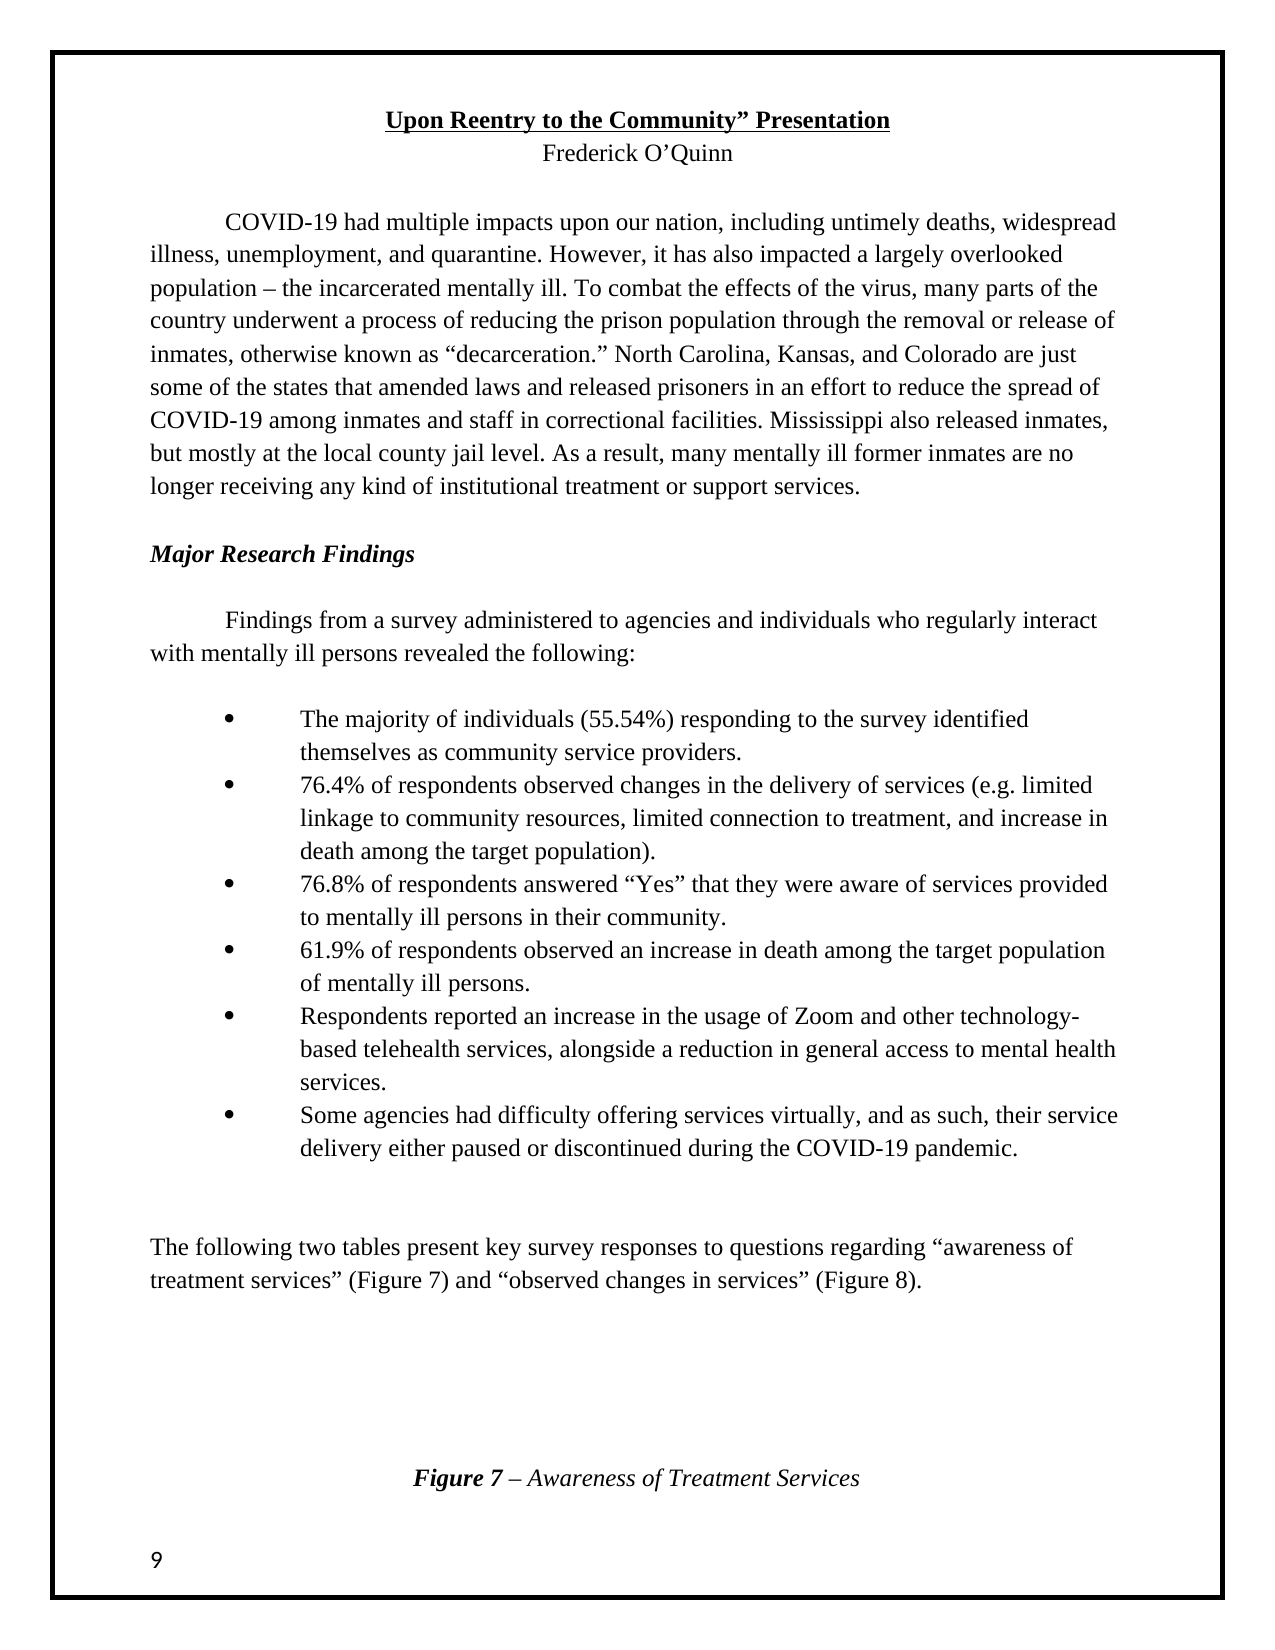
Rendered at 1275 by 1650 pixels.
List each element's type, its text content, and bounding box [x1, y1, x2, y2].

list The majority of individuals (55.54%) responding to the survey identified themselves as community service providers. [225, 704, 1125, 766]
list Respondents reported an increase in the usage of Zoom and other technology-based telehealth services, alongside a reduction in general access to mental health services. [225, 1001, 1125, 1096]
list 61.9% of respondents observed an increase in death among the target population of mentally ill persons. [225, 935, 1125, 997]
list 76.8% of respondents answered “Yes” that they were aware of services provided to mentally ill persons in their community. [225, 869, 1125, 931]
text Figure 7 – Awareness of Treatment Services [150, 1463, 1125, 1492]
text Upon Reentry to the Community” Presentation [150, 106, 1125, 134]
text COVID-19 had multiple impacts upon our nation, including untimely deaths, widespread illness, unemployment, and quarantine. However, it has also impacted a largely overlooked population – the incarcerated mentally ill. To combat the effects of the virus, many parts of the country underwent a process of reducing the prison population through the removal or release of inmates, otherwise known as “decarceration.” North Carolina, Kansas, and Colorado are just some of the states that amended laws and released prisoners in an effort to reduce the spread of COVID-19 among inmates and staff in correctional facilities. Mississippi also released inmates, but mostly at the local county jail level. As a result, many mentally ill former inmates are no longer receiving any kind of institutional treatment or support services. [150, 207, 1125, 499]
text Major Research Findings [150, 539, 1125, 567]
list 76.4% of respondents observed changes in the delivery of services (e.g. limited linkage to community resources, limited connection to treatment, and increase in death among the target population). [225, 770, 1125, 865]
list Some agencies had difficulty offering services virtually, and as such, their service delivery either paused or discontinued during the COVID-19 pandemic. [225, 1100, 1125, 1162]
text Findings from a survey administered to agencies and individuals who regularly interact with mentally ill persons revealed the following: [150, 605, 1125, 667]
text Frederick O’Quinn [150, 138, 1125, 167]
text The following two tables present key survey responses to questions regarding “awareness of treatment services” (Figure 7) and “observed changes in services” (Figure 8). [150, 1232, 1125, 1294]
